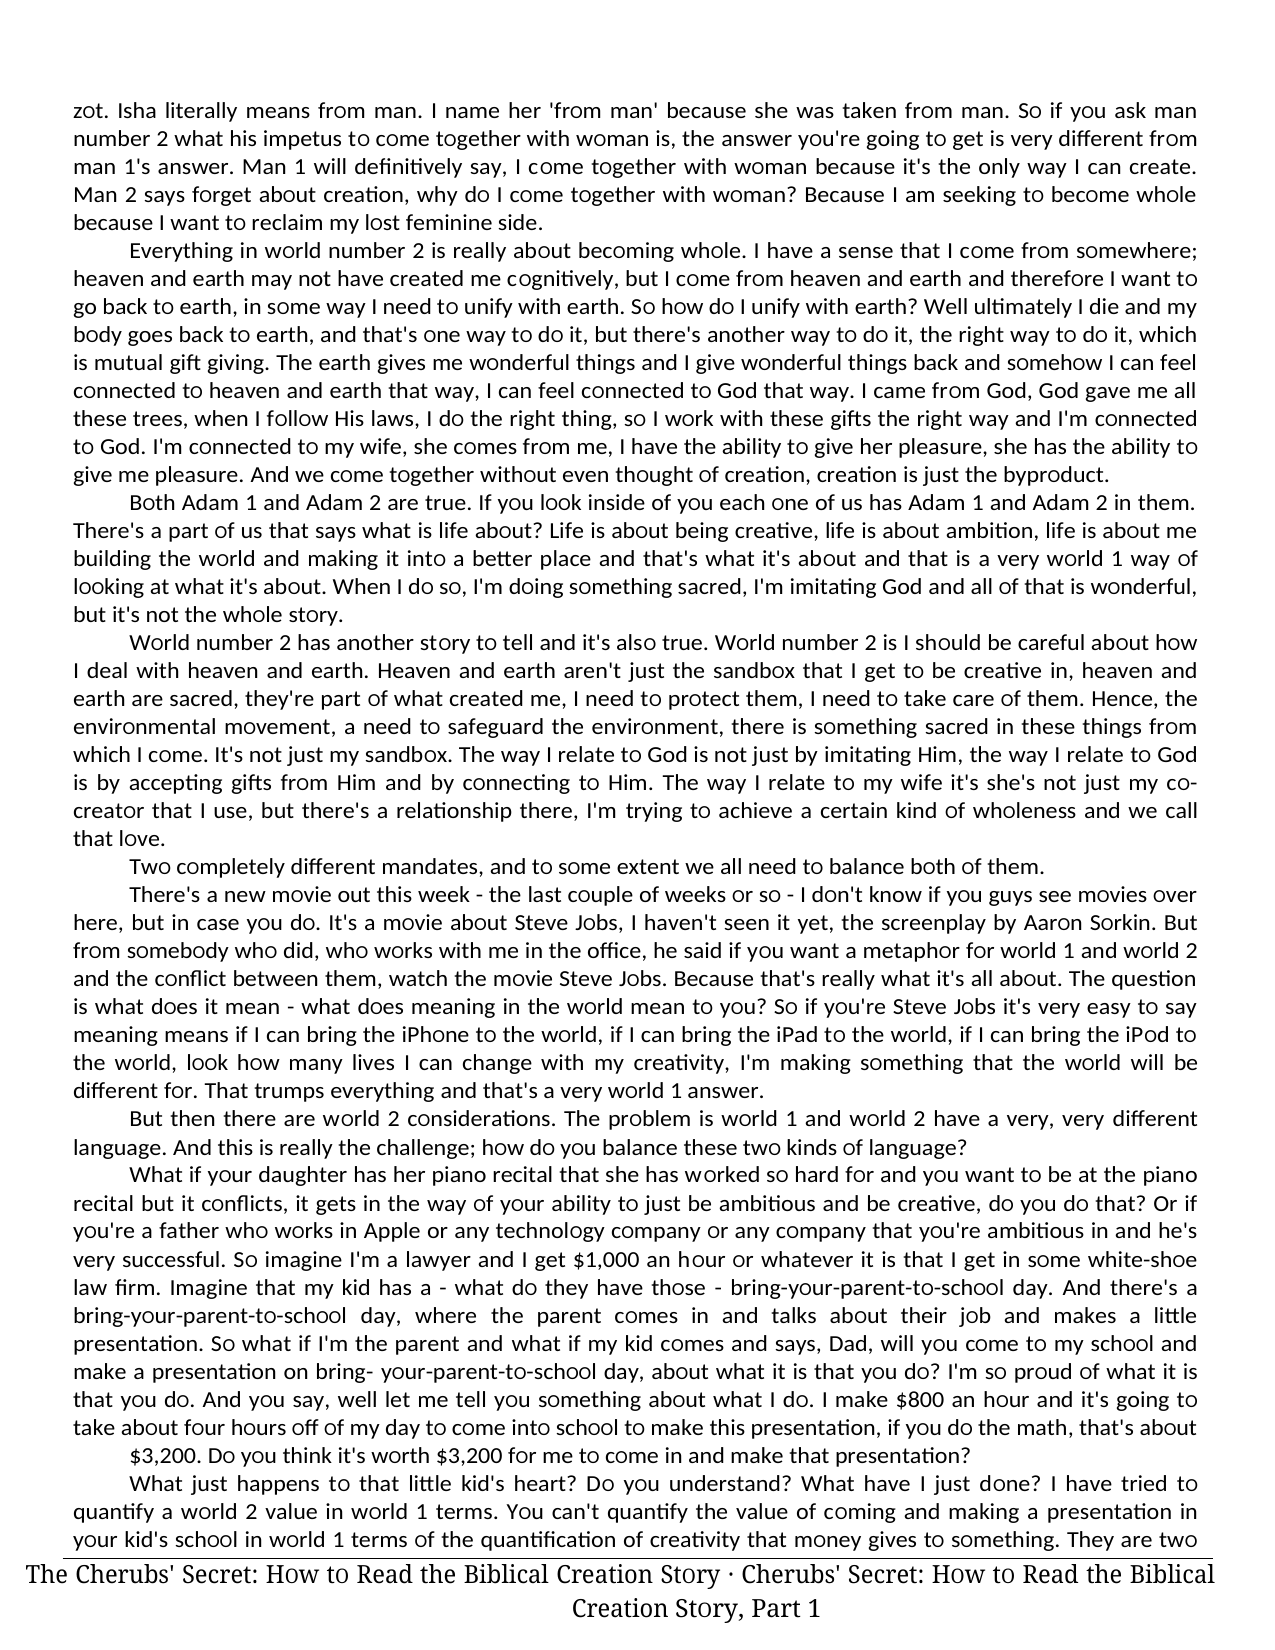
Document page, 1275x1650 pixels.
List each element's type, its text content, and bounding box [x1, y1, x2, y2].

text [73, 1469, 1198, 1553]
text What if your daughter has her piano recital that she has worked so hard for and you want to be at the piano recital but it conflicts, it gets in the way of your ability to just be ambitious and be creative, do you do that? Or if you're a father who works in Apple or any technology company or any company that you're ambitious in and he's very successful. So imagine I'm a lawyer and I get $1,000 an hour or whatever it is that I get in some white-shoe law firm. Imagine that my kid has a - what do they have those - bring-your-parent-to-school day. And there's a bring-your-parent-to-school day, where the parent comes in and talks about their job and makes a little presentation. So what if I'm the parent and what if my kid comes and says, Dad, will you come to my school and make a presentation on bring- your-parent-to-school day, about what it is that you do? I'm so proud of what it is that you do. And you say, well let me tell you something about what I do. I make $800 an hour and it's going to take about four hours off of my day to come into school to make this presentation, if you do the math, that's about [73, 1161, 1198, 1441]
text Two completely different mandates, and to some extent we all need to balance both of them. [73, 852, 1198, 880]
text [73, 96, 1198, 236]
text But then there are world 2 considerations. The problem is world 1 and world 2 have a very, very different language. And this is really the challenge; how do you balance these two kinds of language? [73, 1104, 1198, 1161]
text $3,200. Do you think it's worth $3,200 for me to come in and make that presentation? [73, 1441, 1198, 1469]
text There's a new movie out this week - the last couple of weeks or so - I don't know if you guys see movies over here, but in case you do. It's a movie about Steve Jobs, I haven't seen it yet, the screenplay by Aaron Sorkin. But from somebody who did, who works with me in the office, he said if you want a metaphor for world 1 and world 2 and the conflict between them, watch the movie Steve Jobs. Because that's really what it's all about. The question is what does it mean - what does meaning in the world mean to you? So if you're Steve Jobs it's very easy to say meaning means if I can bring the iPhone to the world, if I can bring the iPad to the world, if I can bring the iPod to the world, look how many lives I can change with my creativity, I'm making something that the world will be different for. That trumps everything and that's a very world 1 answer. [73, 880, 1198, 1104]
text Both Adam 1 and Adam 2 are true. If you look inside of you each one of us has Adam 1 and Adam 2 in them. There's a part of us that says what is life about? Life is about being creative, life is about ambition, life is about me building the world and making it into a better place and that's what it's about and that is a very world 1 way of looking at what it's about. When I do so, I'm doing something sacred, I'm imitating God and all of that is wonderful, but it's not the whole story. [73, 488, 1198, 628]
text Everything in world number 2 is really about becoming whole. I have a sense that I come from somewhere; heaven and earth may not have created me cognitively, but I come from heaven and earth and therefore I want to go back to earth, in some way I need to unify with earth. So how do I unify with earth? Well ultimately I die and my body goes back to earth, and that's one way to do it, but there's another way to do it, the right way to do it, which is mutual gift giving. The earth gives me wonderful things and I give wonderful things back and somehow I can feel connected to heaven and earth that way, I can feel connected to God that way. I came from God, God gave me all these trees, when I follow His laws, I do the right thing, so I work with these gifts the right way and I'm connected to God. I'm connected to my wife, she comes from me, I have the ability to give her pleasure, she has the ability to give me pleasure. And we come together without even thought of creation, creation is just the byproduct. [73, 236, 1198, 488]
text World number 2 has another story to tell and it's also true. World number 2 is I should be careful about how I deal with heaven and earth. Heaven and earth aren't just the sandbox that I get to be creative in, heaven and earth are sacred, they're part of what created me, I need to protect them, I need to take care of them. Hence, the environmental movement, a need to safeguard the environment, there is something sacred in these things from which I come. It's not just my sandbox. The way I relate to God is not just by imitating Him, the way I relate to God is by accepting gifts from Him and by connecting to Him. The way I relate to my wife it's she's not just my co-creator that I use, but there's a relationship there, I'm trying to achieve a certain kind of wholeness and we call that love. [73, 628, 1198, 852]
